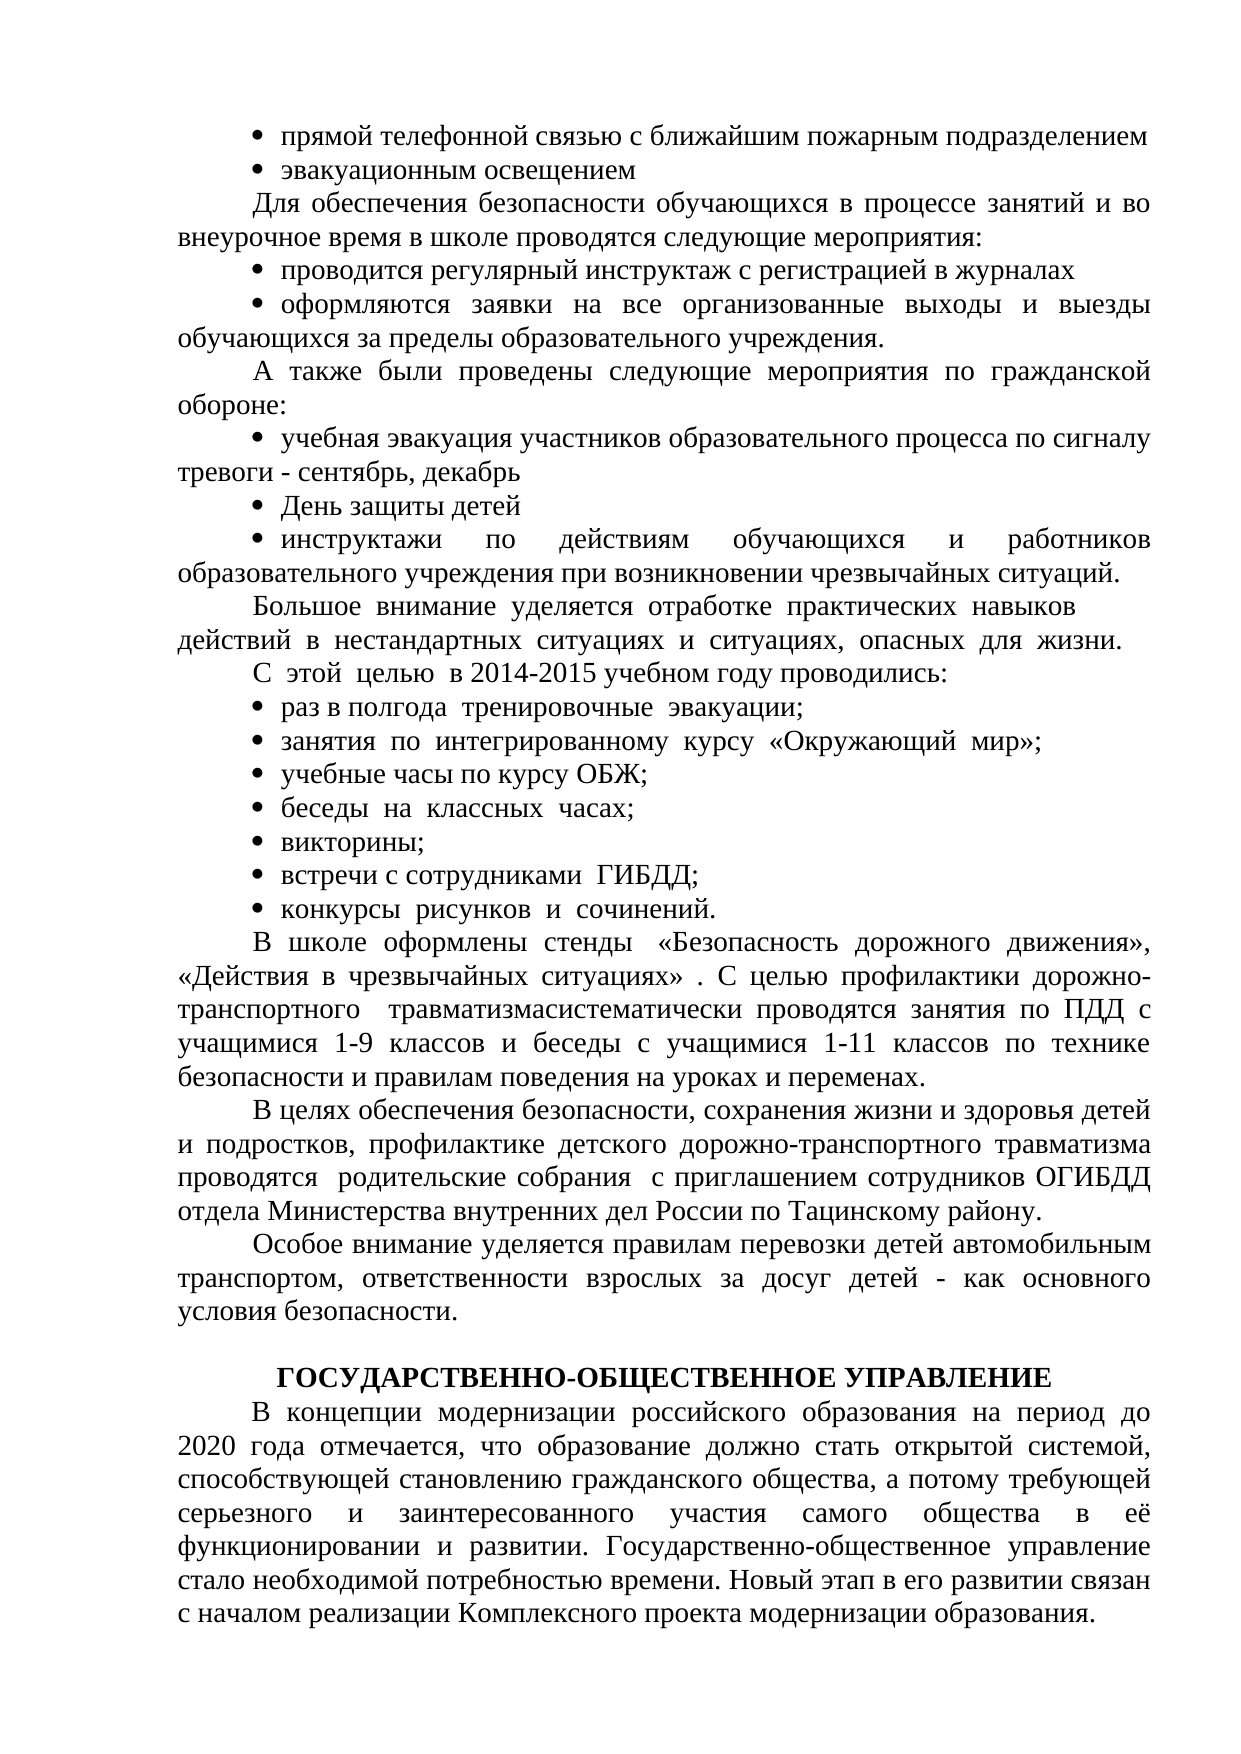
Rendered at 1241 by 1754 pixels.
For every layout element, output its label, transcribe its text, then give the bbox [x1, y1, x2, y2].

text А также были проведены следующие мероприятия по гражданской обороне: [177, 353, 1152, 420]
list раз в полгода тренировочные эвакуации; [177, 689, 1152, 723]
list инструктажи по действиям обучающихся и работников образовательного учреждения при возникновении чрезвычайных ситуаций. [177, 521, 1152, 588]
text Большое внимание уделяется отработке практических навыков действий в нестандартных ситуациях и ситуациях, опасных для жизни. [177, 588, 1152, 656]
text Особое внимание уделяется правилам перевозки детей автомобильным транспортом, ответственности взрослых за досуг детей - как основного условия безопасности. [177, 1226, 1152, 1327]
list викторины; [177, 824, 1152, 857]
list прямой телефонной связью с ближайшим пожарным подразделением [177, 118, 1152, 152]
list встречи с сотрудниками ГИБДД; [177, 857, 1152, 891]
list учебные часы по курсу ОБЖ; [177, 756, 1152, 790]
list эвакуационным освещением [177, 152, 1152, 185]
list оформляются заявки на все организованные выходы и выезды обучающихся за пределы образовательного учреждения. [177, 286, 1152, 353]
list беседы на классных часах; [177, 790, 1152, 824]
list конкурсы рисунков и сочинений. [177, 891, 1152, 924]
text Для обеспечения безопасности обучающихся в процессе занятий и во внеурочное время в школе проводятся следующие мероприятия: [177, 185, 1152, 252]
text В целях обеспечения безопасности, сохранения жизни и здоровья детей и подростков, профилактике детского дорожно-транспортного травматизма проводятся родительские собрания с приглашением сотрудников ОГИБДД отдела Министерства внутренних дел России по Тацинскому району. [177, 1092, 1152, 1226]
text С этой целью в 2014-2015 учебном году проводились: [177, 656, 1152, 689]
text ГОСУДАРСТВЕННО-ОБЩЕСТВЕННОЕ УПРАВЛЕНИЕ [177, 1361, 1152, 1394]
list День защиты детей [177, 488, 1152, 521]
list учебная эвакуация участников образовательного процесса по сигналу тревоги - сентябрь, декабрь [177, 420, 1152, 488]
text В концепции модернизации российского образования на период до 2020 года отмечается, что образование должно стать открытой системой, способствующей становлению гражданского общества, а потому требующей серьезного и заинтересованного участия самого общества в её функционировании и развитии. Государственно-общественное управление стало необходимой потребностью времени. Новый этап в его развитии связан с началом реализации Комплексного проекта модернизации образования. [177, 1394, 1152, 1629]
text В школе оформлены стенды «Безопасность дорожного движения», «Действия в чрезвычайных ситуациях» . С целью профилактики дорожно-транспортного травматизмасистематически проводятся занятия по ПДД с учащимися 1-9 классов и беседы с учащимися 1-11 классов по технике безопасности и правилам поведения на уроках и переменах. [177, 924, 1152, 1092]
list проводится регулярный инструктаж с регистрацией в журналах [177, 252, 1152, 286]
list занятия по интегрированному курсу «Окружающий мир»; [177, 723, 1152, 756]
